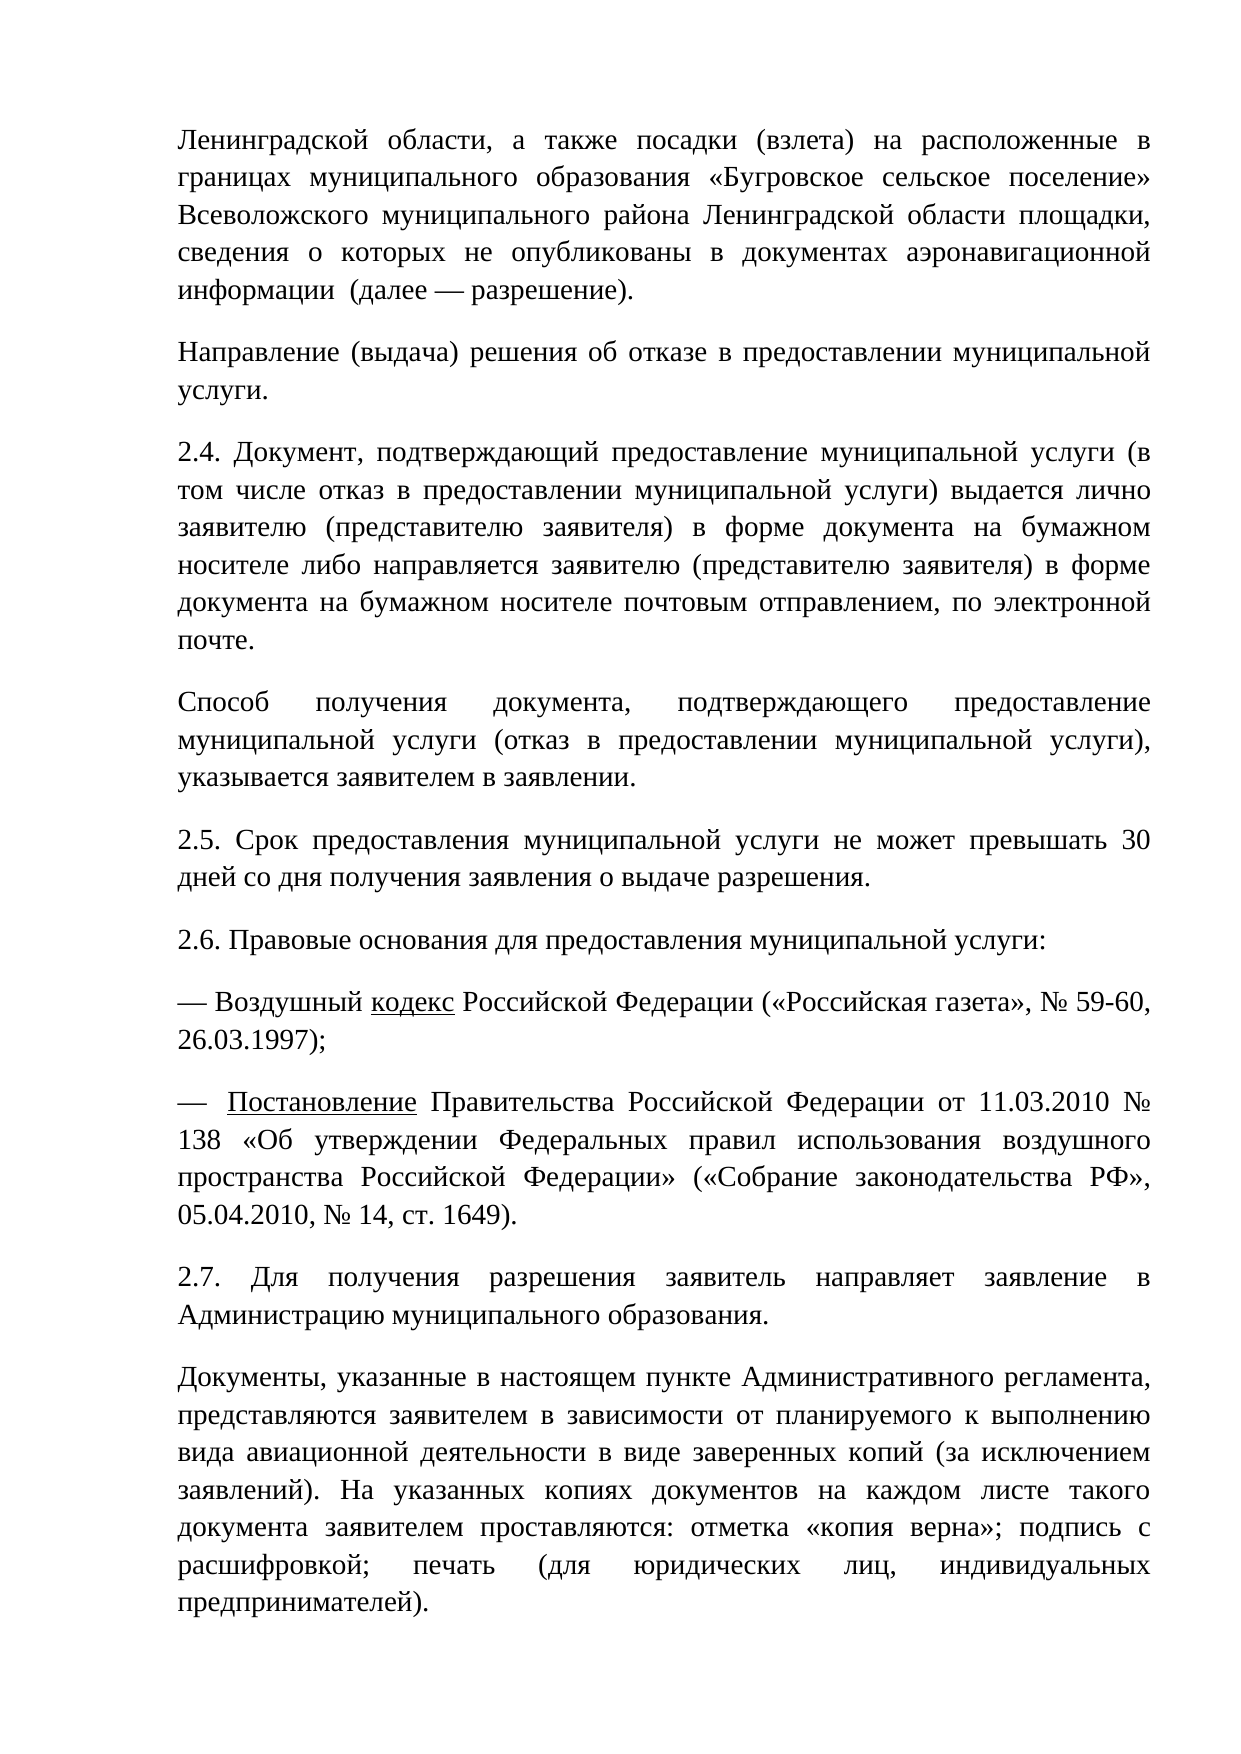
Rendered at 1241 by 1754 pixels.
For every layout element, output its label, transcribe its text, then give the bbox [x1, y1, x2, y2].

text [177, 118, 1152, 306]
text 2.5. Срок предоставления муниципальной услуги не может превышать 30 дней со дня получения заявления о выдаче разрешения. [177, 818, 1152, 893]
text Способ получения документа, подтверждающего предоставление муниципальной услуги (отказ в предоставлении муниципальной услуги), указывается заявителем в заявлении. [177, 681, 1152, 793]
text 2.4. Документ, подтверждающий предоставление муниципальной услуги (в том числе отказ в предоставлении муниципальной услуги) выдается лично заявителю (представителю заявителя) в форме документа на бумажном носителе либо направляется заявителю (представителю заявителя) в форме документа на бумажном носителе почтовым отправлением, по электронной почте. [177, 431, 1152, 656]
text — Воздушный кодекс Российской Федерации («Российская газета», № 59-60, 26.03.1997); [177, 981, 1152, 1056]
text Документы, указанные в настоящем пункте Административного регламента, представляются заявителем в зависимости от планируемого к выполнению вида авиационной деятельности в виде заверенных копий (за исключением заявлений). На указанных копиях документов на каждом листе такого документа заявителем проставляются: отметка «копия верна»; подпись с расшифровкой; печать (для юридических лиц, индивидуальных предпринимателей). [177, 1356, 1152, 1618]
text 2.6. Правовые основания для предоставления муниципальной услуги: [177, 918, 1152, 956]
text Направление (выдача) решения об отказе в предоставлении муниципальной услуги. [177, 331, 1152, 406]
text 2.7. Для получения разрешения заявитель направляет заявление в Администрацию муниципального образования. [177, 1256, 1152, 1331]
text — Постановление Правительства Российской Федерации от 11.03.2010 № 138 «Об утверждении Федеральных правил использования воздушного пространства Российской Федерации» («Собрание законодательства РФ», 05.04.2010, № 14, ст. 1649). [177, 1081, 1152, 1231]
